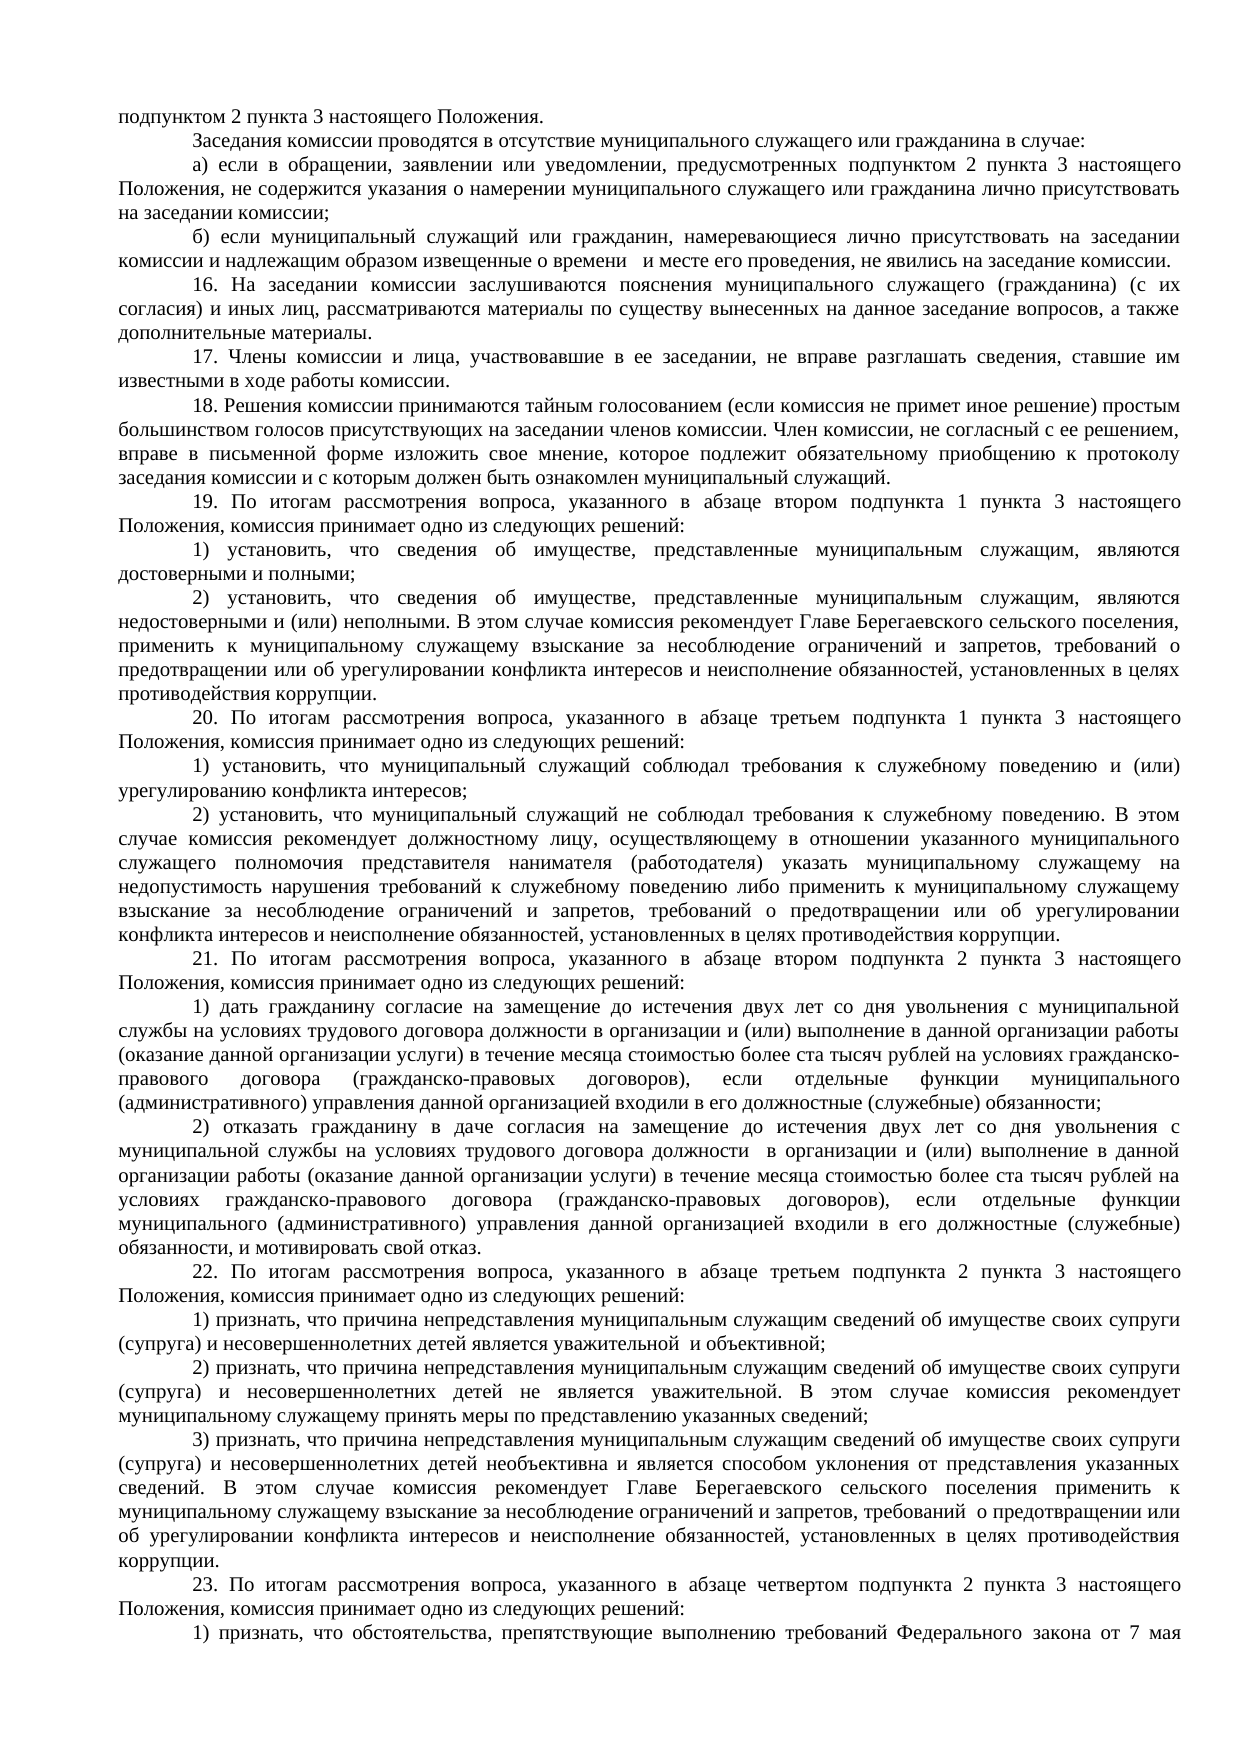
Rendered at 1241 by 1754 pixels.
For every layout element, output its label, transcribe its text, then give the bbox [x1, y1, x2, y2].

text 3) признать, что причина непредставления муниципальным служащим сведений об имуществе своих супруги (супруга) и несовершеннолетних детей необъективна и является способом уклонения от представления указанных сведений. В этом случае комиссия рекомендует Главе Берегаевского сельского поселения применить к муниципальному служащему взыскание за несоблюдение ограничений и запретов, требований о предотвращении или об урегулировании конфликта интересов и неисполнение обязанностей, установленных в целях противодействия коррупции. [118, 1427, 1181, 1572]
text 2) установить, что сведения об имуществе, представленные муниципальным служащим, являются недостоверными и (или) неполными. В этом случае комиссия рекомендует Главе Берегаевского сельского поселения, применить к муниципальному служащему взыскание за несоблюдение ограничений и запретов, требований о предотвращении или об урегулировании конфликта интересов и неисполнение обязанностей, установленных в целях противодействия коррупции. [118, 585, 1181, 705]
text 18. Решения комиссии принимаются тайным голосованием (если комиссия не примет иное решение) простым большинством голосов присутствующих на заседании членов комиссии. Член комиссии, не согласный с ее решением, вправе в письменной форме изложить свое мнение, которое подлежит обязательному приобщению к протоколу заседания комиссии и с которым должен быть ознакомлен муниципальный служащий. [118, 392, 1181, 489]
text 1) дать гражданину согласие на замещение до истечения двух лет со дня увольнения с муниципальной службы на условиях трудового договора должности в организации и (или) выполнение в данной организации работы (оказание данной организации услуги) в течение месяца стоимостью более ста тысяч рублей на условиях гражданско-правового договора (гражданско-правовых договоров), если отдельные функции муниципального (административного) управления данной организацией входили в его должностные (служебные) обязанности; [118, 994, 1181, 1114]
text 2) отказать гражданину в даче согласия на замещение до истечения двух лет со дня увольнения с муниципальной службы на условиях трудового договора должности в организации и (или) выполнение в данной организации работы (оказание данной организации услуги) в течение месяца стоимостью более ста тысяч рублей на условиях гражданско-правового договора (гражданско-правовых договоров), если отдельные функции муниципального (административного) управления данной организацией входили в его должностные (служебные) обязанности, и мотивировать свой отказ. [118, 1114, 1181, 1259]
text б) если муниципальный служащий или гражданин, намеревающиеся лично присутствовать на заседании комиссии и надлежащим образом извещенные о времени и месте его проведения, не явились на заседание комиссии. [118, 224, 1181, 272]
text 2) признать, что причина непредставления муниципальным служащим сведений об имуществе своих супруги (супруга) и несовершеннолетних детей не является уважительной. В этом случае комиссия рекомендует муниципальному служащему принять меры по представлению указанных сведений; [118, 1355, 1181, 1427]
text 23. По итогам рассмотрения вопроса, указанного в абзаце четвертом подпункта 2 пункта 3 настоящего Положения, комиссия принимает одно из следующих решений: [118, 1572, 1181, 1620]
text Заседания комиссии проводятся в отсутствие муниципального служащего или гражданина в случае: [118, 128, 1181, 152]
text 1) установить, что муниципальный служащий соблюдал требования к служебному поведению и (или) урегулированию конфликта интересов; [118, 753, 1181, 802]
text 16. На заседании комиссии заслушиваются пояснения муниципального служащего (гражданина) (с их согласия) и иных лиц, рассматриваются материалы по существу вынесенных на данное заседание вопросов, а также дополнительные материалы. [118, 272, 1181, 344]
text а) если в обращении, заявлении или уведомлении, предусмотренных подпунктом 2 пункта 3 настоящего Положения, не содержится указания о намерении муниципального служащего или гражданина лично присутствовать на заседании комиссии; [118, 152, 1181, 224]
text 19. По итогам рассмотрения вопроса, указанного в абзаце втором подпункта 1 пункта 3 настоящего Положения, комиссия принимает одно из следующих решений: [118, 489, 1181, 537]
text 2) установить, что муниципальный служащий не соблюдал требования к служебному поведению. В этом случае комиссия рекомендует должностному лицу, осуществляющему в отношении указанного муниципального служащего полномочия представителя нанимателя (работодателя) указать муниципальному служащему на недопустимость нарушения требований к служебному поведению либо применить к муниципальному служащему взыскание за несоблюдение ограничений и запретов, требований о предотвращении или об урегулировании конфликта интересов и неисполнение обязанностей, установленных в целях противодействия коррупции. [118, 802, 1181, 946]
text 1) установить, что сведения об имуществе, представленные муниципальным служащим, являются достоверными и полными; [118, 537, 1181, 585]
text 1) признать, что причина непредставления муниципальным служащим сведений об имуществе своих супруги (супруга) и несовершеннолетних детей является уважительной и объективной; [118, 1307, 1181, 1355]
text 22. По итогам рассмотрения вопроса, указанного в абзаце третьем подпункта 2 пункта 3 настоящего Положения, комиссия принимает одно из следующих решений: [118, 1259, 1181, 1307]
text 20. По итогам рассмотрения вопроса, указанного в абзаце третьем подпункта 1 пункта 3 настоящего Положения, комиссия принимает одно из следующих решений: [118, 705, 1181, 753]
text 17. Члены комиссии и лица, участвовавшие в ее заседании, не вправе разглашать сведения, ставшие им известными в ходе работы комиссии. [118, 344, 1181, 392]
text 21. По итогам рассмотрения вопроса, указанного в абзаце втором подпункта 2 пункта 3 настоящего Положения, комиссия принимает одно из следующих решений: [118, 946, 1181, 994]
